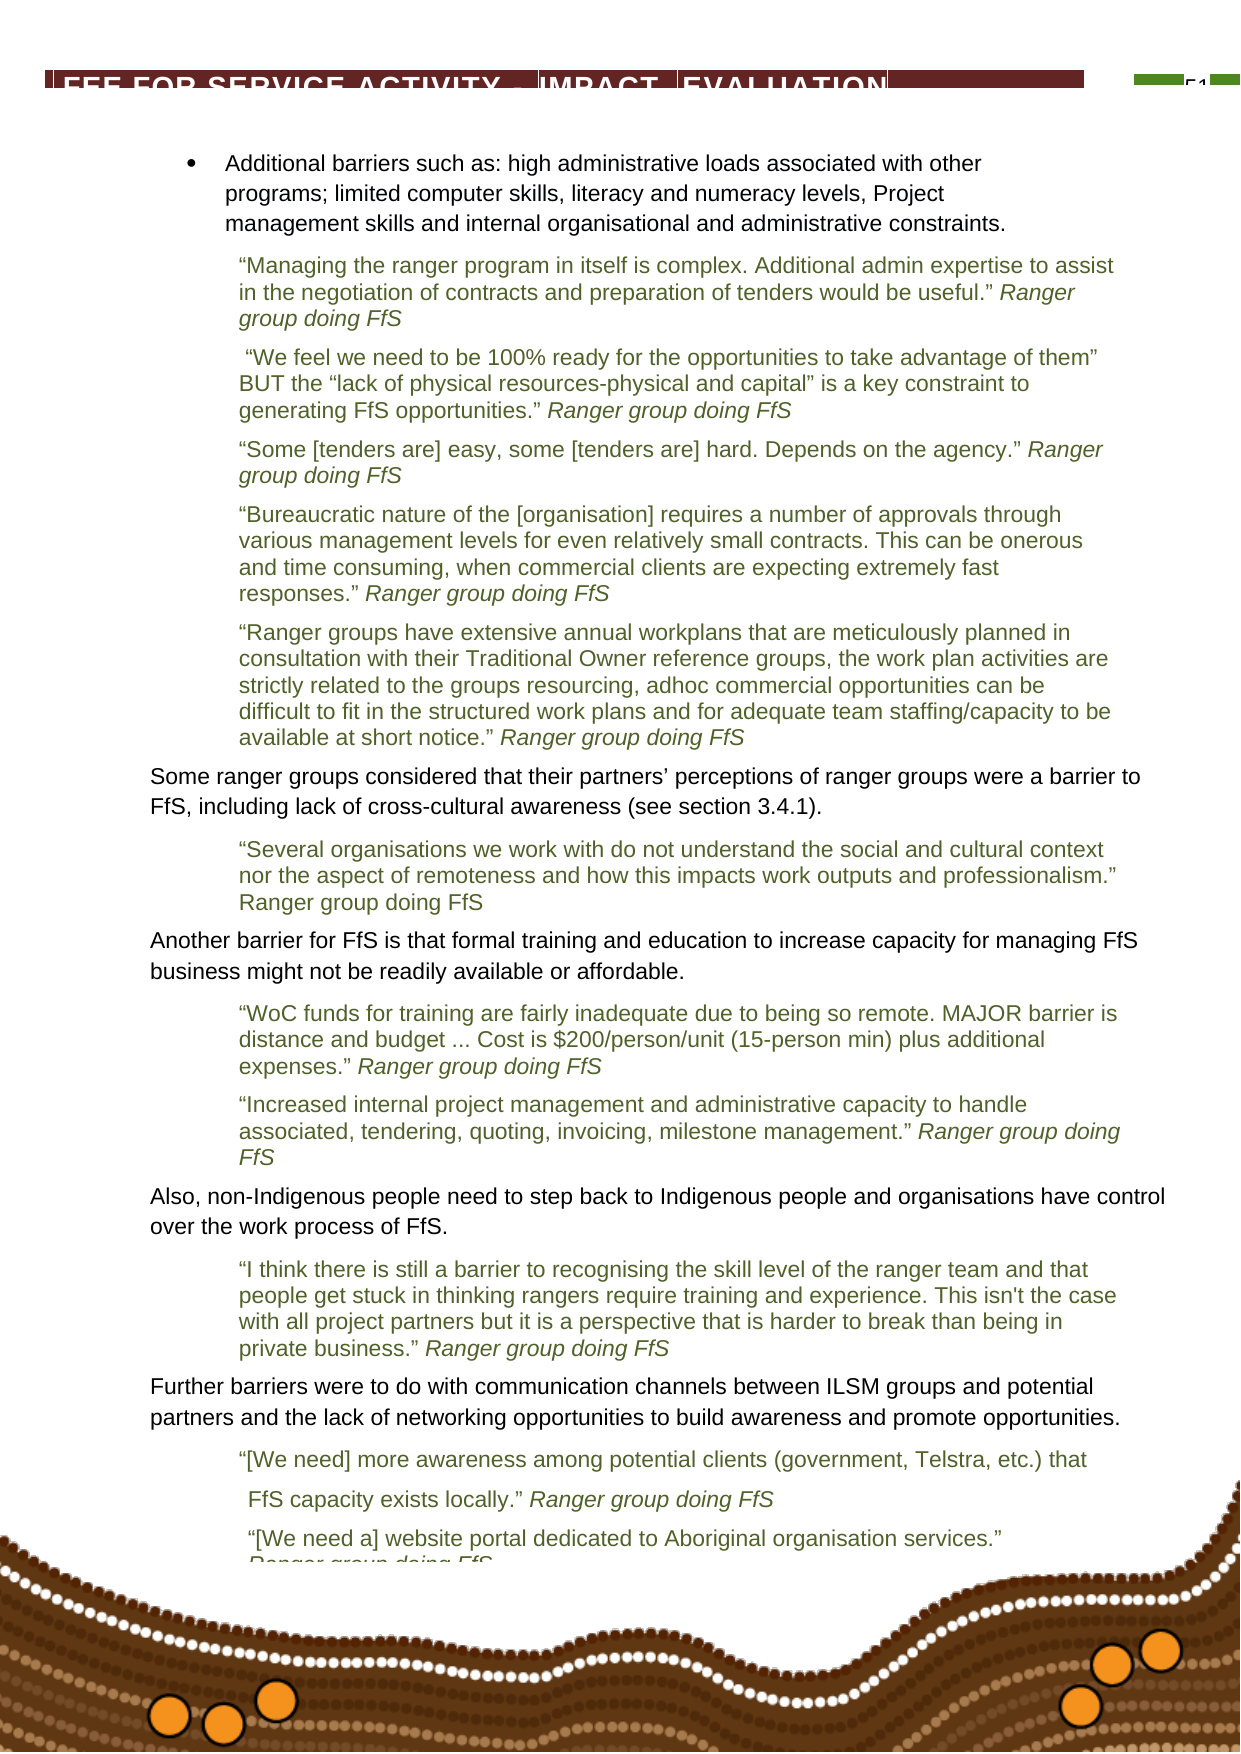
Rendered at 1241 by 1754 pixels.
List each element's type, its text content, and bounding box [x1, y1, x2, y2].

text Further barriers were to do with communication channels between ILSM groups and potential partners and the lack of networking opportunities to build awareness and promote opportunities. [150, 1373, 1122, 1430]
text “I think there is still a barrier to recognising the skill level of the ranger team and that people get stuck in thinking rangers require training and experience. This isn't the case with all project partners but it is a perspective that is harder to break than being in private business.” Ranger group doing FfS [239, 1256, 1119, 1361]
text Another barrier for FfS is that formal training and education to increase capacity for managing FfS business might not be readily available or affordable. [150, 927, 1140, 984]
text “We feel we need to be 100% ready for the opportunities to take advantage of them” BUT the “lack of physical resources-physical and capital” is a key constraint to generating FfS opportunities.” Ranger group doing FfS [239, 344, 1099, 423]
picture [0, 1458, 1240, 1752]
text “Bureaucratic nature of the [organisation] requires a number of approvals through various management levels for even relatively small contracts. This can be onerous and time consuming, when commercial clients are expecting extremely fast responses.” Ranger group doing FfS [239, 501, 1085, 606]
text “Some [tenders are] easy, some [tenders are] hard. Depends on the agency.” Ranger group doing FfS [239, 436, 1104, 488]
text “Managing the ranger program in itself is complex. Additional admin expertise to assist in the negotiation of contracts and preparation of tenders would be useful.” Ranger group doing FfS [239, 252, 1116, 332]
text Also, non-Indigenous people need to step back to Indigenous people and organisations have control over the work process of FfS. [150, 1183, 1167, 1239]
list Additional barriers such as: high administrative loads associated with other programs; limited computer skills, literacy and numeracy levels, Project management skills and internal organisational and administrative constraints. [187, 150, 1006, 236]
text “[We need] more awareness among potential clients (government, Telstra, etc.) that [239, 1446, 1240, 1472]
text Some ranger groups considered that their partners’ perceptions of ranger groups were a barrier to FfS, including lack of cross-cultural awareness (see section 3.4.1). [150, 763, 1143, 819]
text “WoC funds for training are fairly inadequate due to being so remote. MAJOR barrier is distance and budget ... Cost is $200/person/unit (15-person min) plus additional expenses.” Ranger group doing FfS [239, 1000, 1119, 1079]
text “Several organisations we work with do not understand the social and cultural context nor the aspect of remoteness and how this impacts work outputs and professionalism.” Ranger group doing FfS [239, 836, 1118, 915]
text “Ranger groups have extensive annual workplans that are meticulously planned in consultation with their Traditional Owner reference groups, the work plan activities are strictly related to the groups resourcing, adhoc commercial opportunities can be difficult to fit in the structured work plans and for adequate team staffing/capacity to be available at short notice.” Ranger group doing FfS [239, 619, 1113, 751]
text “Increased internal project management and administrative capacity to handle associated, tendering, quoting, invoicing, milestone management.” Ranger group doing FfS [239, 1091, 1122, 1171]
